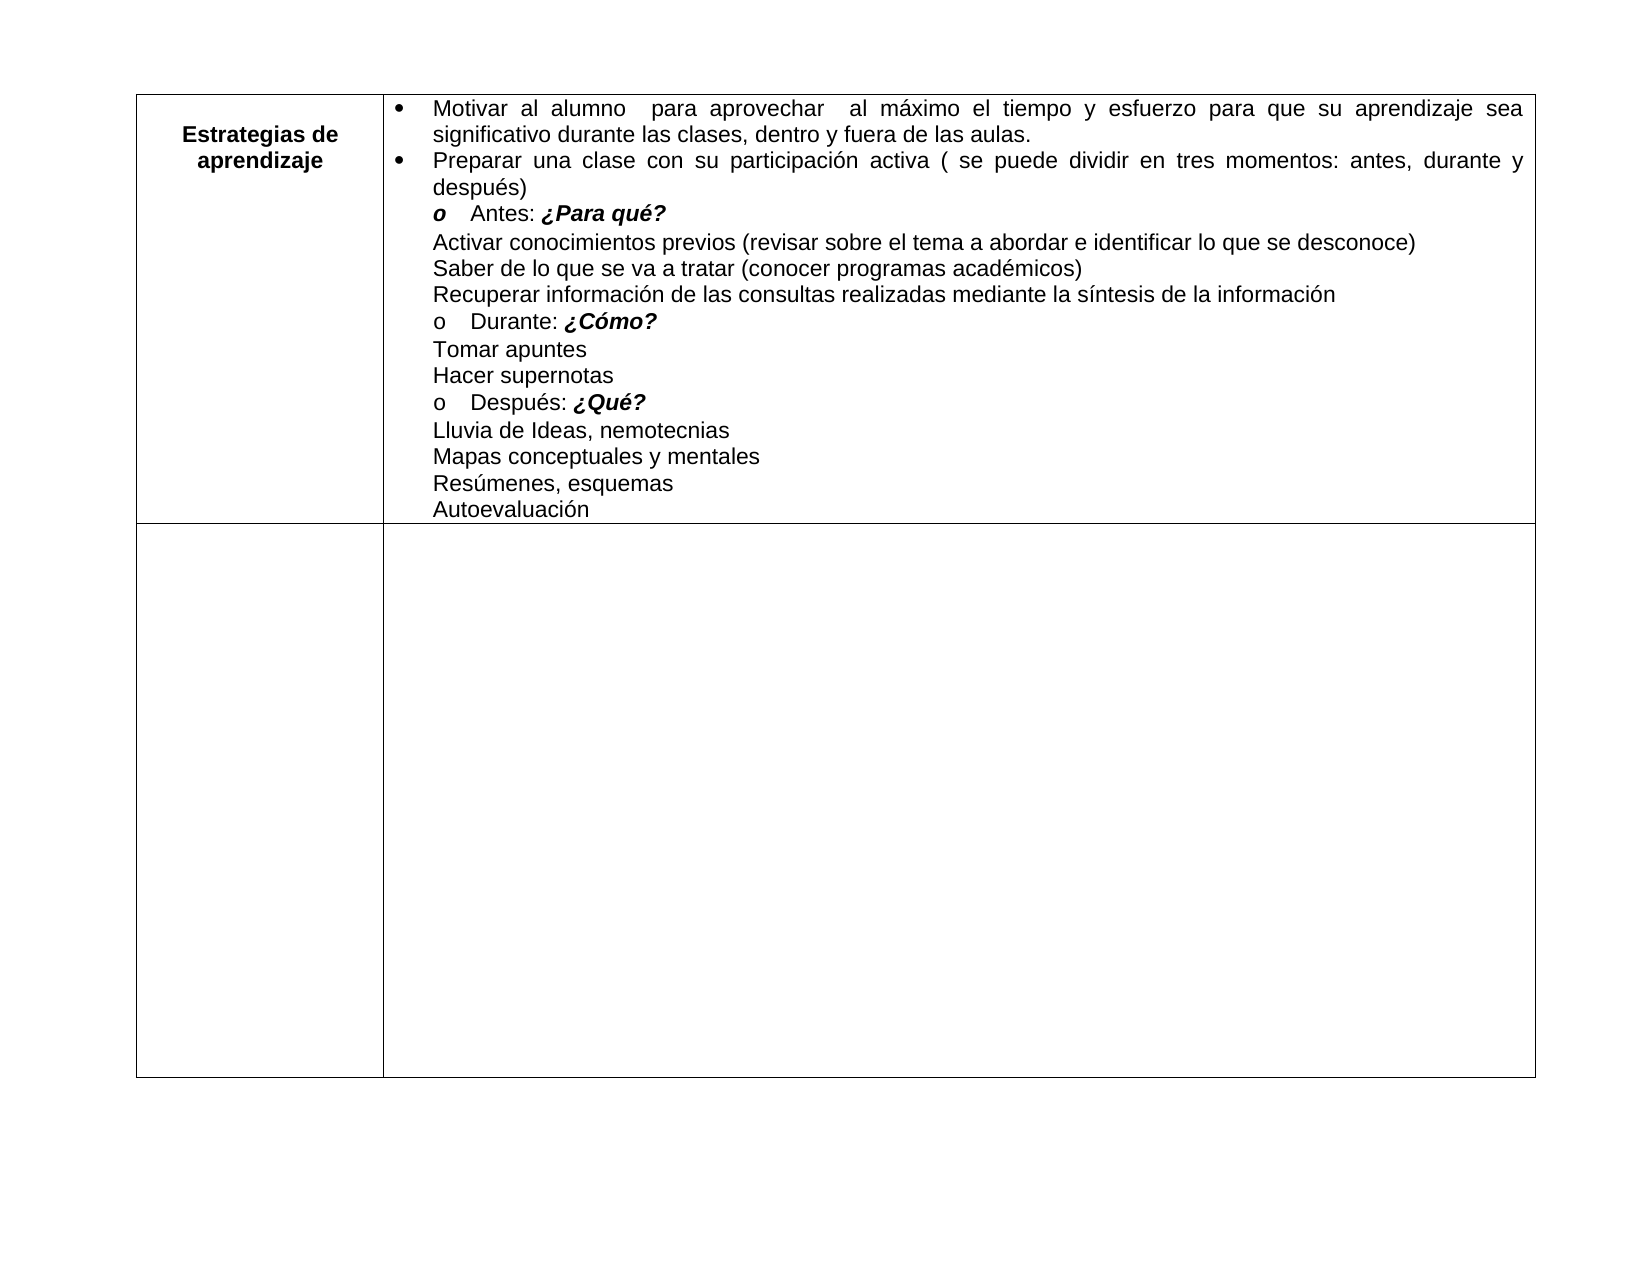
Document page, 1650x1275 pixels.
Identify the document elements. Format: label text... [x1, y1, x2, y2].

table_cell [384, 524, 1535, 1077]
table_cell [137, 524, 383, 1077]
table_cell Motivar al alumno para aprovechar al máximo el tiempo y esfuerzo para que su aprendizaje sea significativo durante las clases, dentro y fuera de las aulas. Preparar una clase con su participación activa ( se puede dividir en tres momentos: antes, durante y después) Antes: ¿Para qué? Activar conocimientos previos (revisar sobre el tema a abordar e identificar lo que se desconoce) Saber de lo que se va a tratar (conocer programas académicos) Recuperar información de las consultas realizadas mediante la síntesis de la información Durante: ¿Cómo? Tomar apuntes Hacer supernotas Después: ¿Qué? Lluvia de Ideas, nemotecnias Mapas conceptuales y mentales Resúmenes, esquemas Autoevaluación [384, 95, 1535, 522]
table_cell Estrategias de aprendizaje [137, 95, 383, 522]
